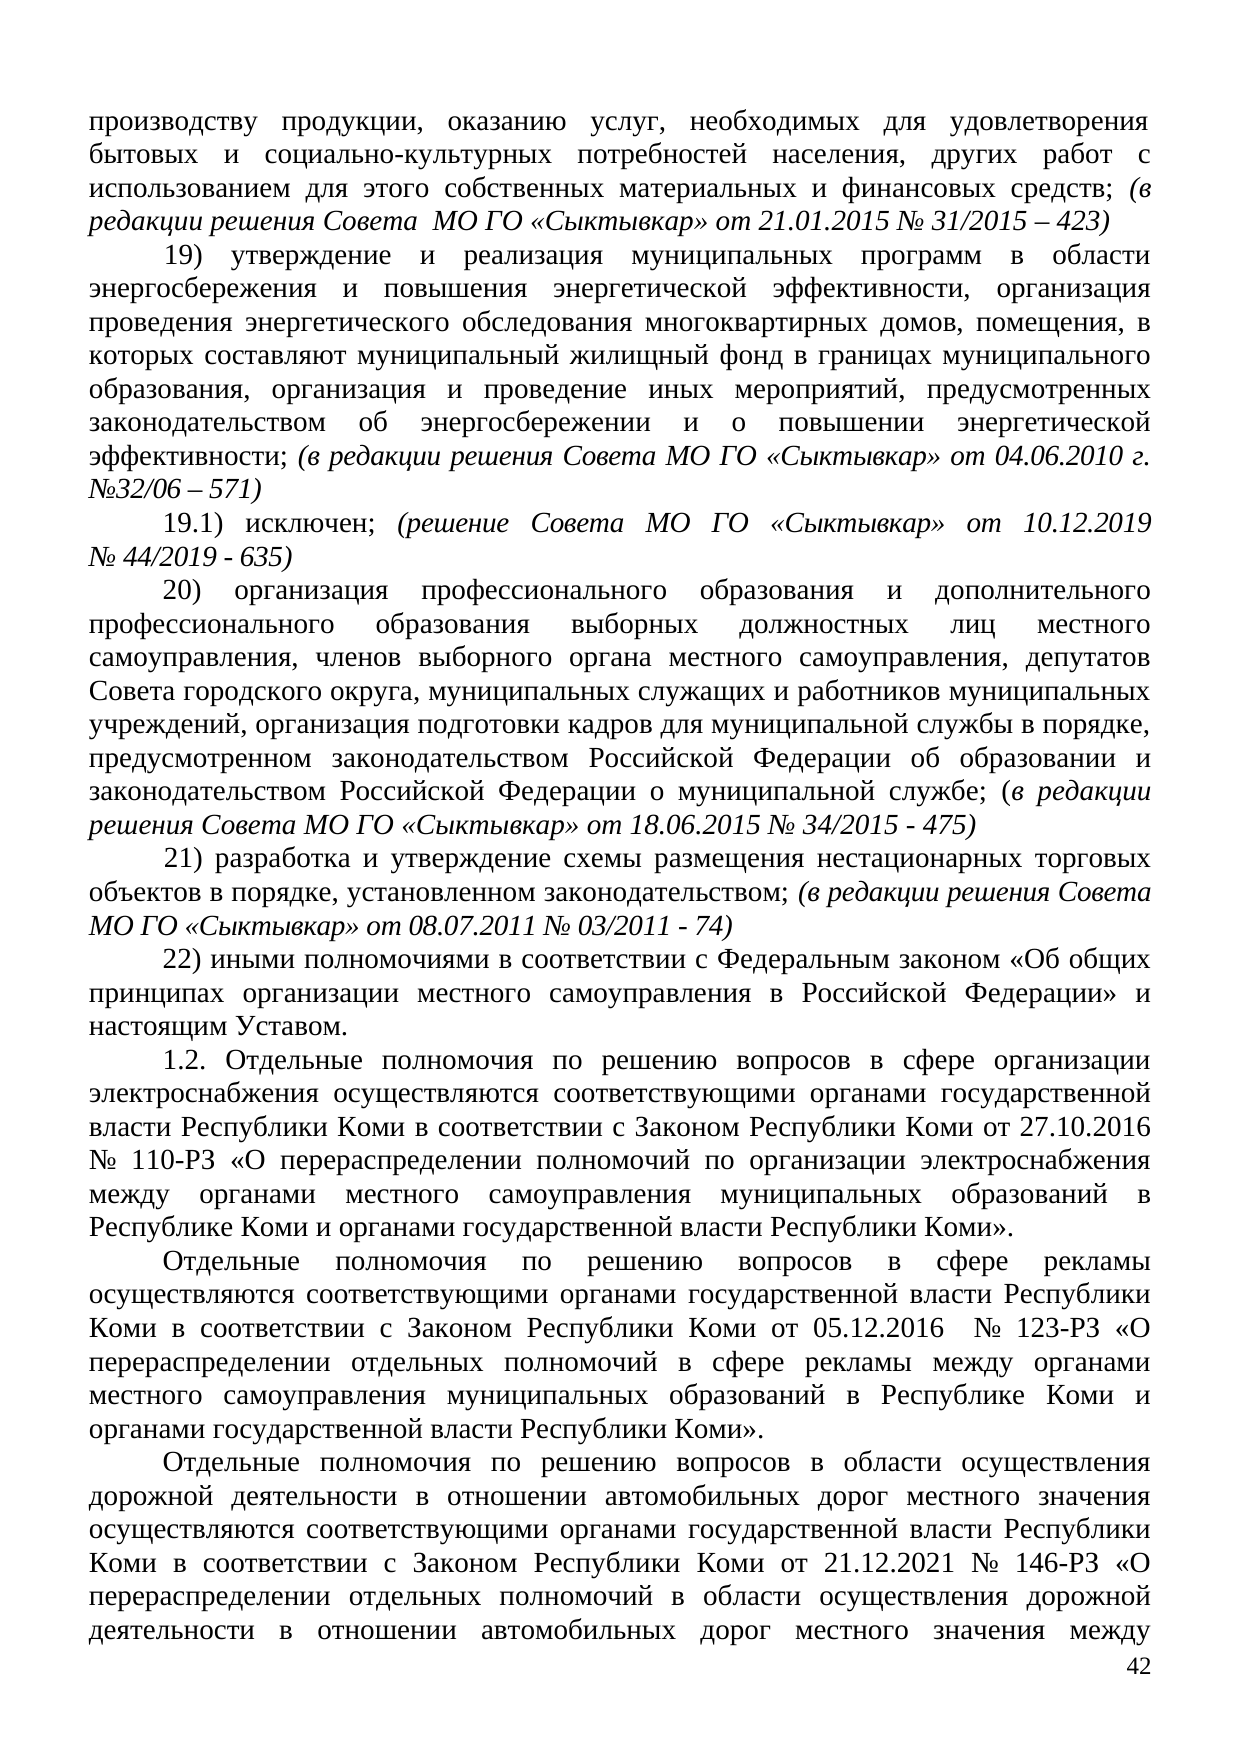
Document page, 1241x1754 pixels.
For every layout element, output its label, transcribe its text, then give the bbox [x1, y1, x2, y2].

text 1.2. Отдельные полномочия по решению вопросов в сфере организации электроснабжения осуществляются соответствующими органами государственной власти Республики Коми в соответствии с Законом Республики Коми от 27.10.2016 № 110-РЗ «О перераспределении полномочий по организации электроснабжения между органами местного самоуправления муниципальных образований в Республике Коми и органами государственной власти Республики Коми». [89, 1042, 1152, 1243]
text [89, 103, 1152, 237]
text 21) разработка и утверждение схемы размещения нестационарных торговых объектов в порядке, установленном законодательством; (в редакции решения Совета МО ГО «Сыктывкар» от 08.07.2011 № 03/2011 - 74) [89, 841, 1152, 941]
text Отдельные полномочия по решению вопросов в сфере рекламы осуществляются соответствующими органами государственной власти Республики Коми в соответствии с Законом Республики Коми от 05.12.2016 № 123-РЗ «О перераспределении отдельных полномочий в сфере рекламы между органами местного самоуправления муниципальных образований в Республике Коми и органами государственной власти Республики Коми». [89, 1243, 1152, 1444]
text 19.1) исключен; (решение Совета МО ГО «Сыктывкар» от 10.12.2019 № 44/2019 - 635) [89, 505, 1152, 572]
text 20) организация профессионального образования и дополнительного профессионального образования выборных должностных лиц местного самоуправления, членов выборного органа местного самоуправления, депутатов Совета городского округа, муниципальных служащих и работников муниципальных учреждений, организация подготовки кадров для муниципальной службы в порядке, предусмотренном законодательством Российской Федерации об образовании и законодательством Российской Федерации о муниципальной службе; (в редакции решения Совета МО ГО «Сыктывкар» от 18.06.2015 № 34/2015 - 475) [89, 572, 1152, 841]
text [89, 1444, 1152, 1646]
text 22) иными полномочиями в соответствии с Федеральным законом «Об общих принципах организации местного самоуправления в Российской Федерации» и настоящим Уставом. [89, 941, 1152, 1042]
text 19) утверждение и реализация муниципальных программ в области энергосбережения и повышения энергетической эффективности, организация проведения энергетического обследования многоквартирных домов, помещения, в которых составляют муниципальный жилищный фонд в границах муниципального образования, организация и проведение иных мероприятий, предусмотренных законодательством об энергосбережении и о повышении энергетической эффективности; (в редакции решения Совета МО ГО «Сыктывкар» от 04.06.2010 г. №32/06 – 571) [89, 237, 1152, 505]
